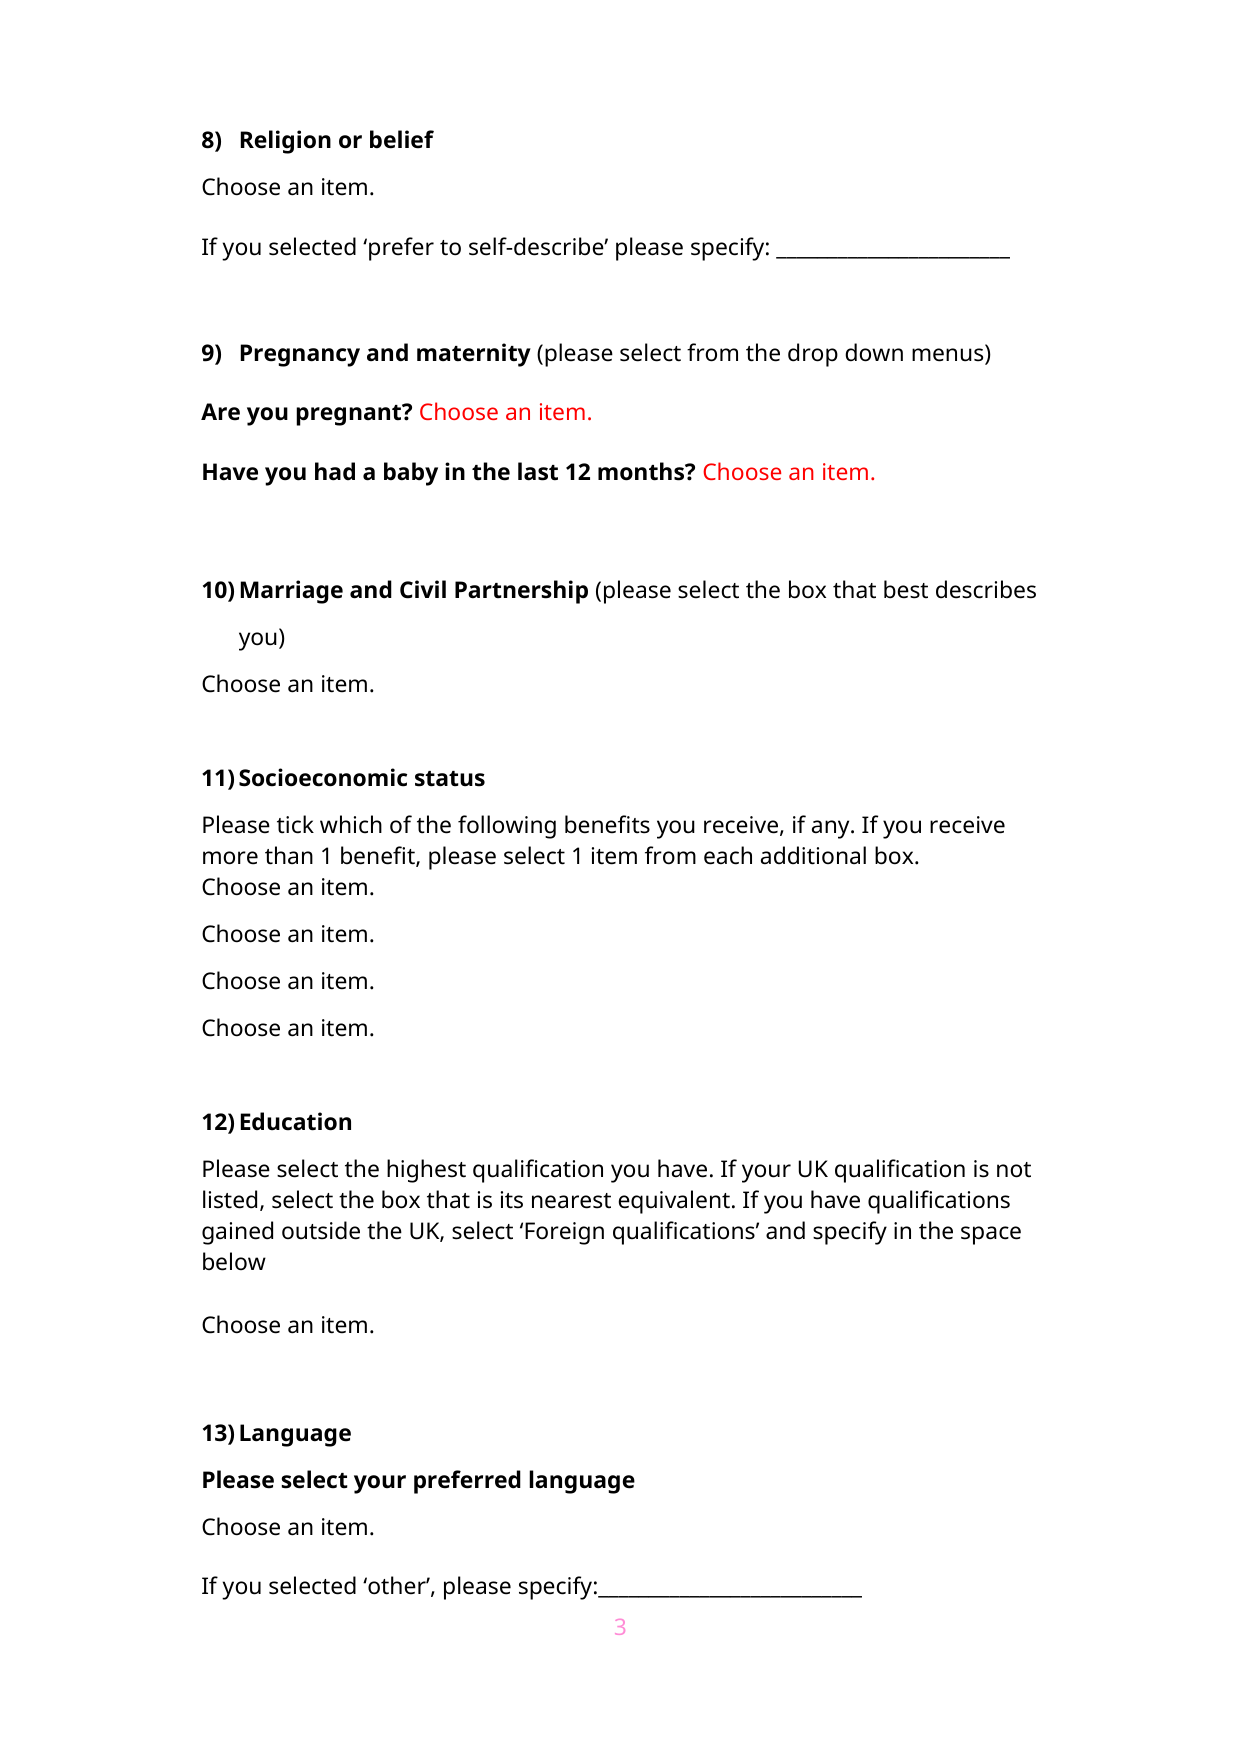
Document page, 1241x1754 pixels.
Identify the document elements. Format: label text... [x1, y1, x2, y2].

list Education [201, 1106, 1039, 1137]
list Please select your preferred language [201, 1463, 1039, 1495]
text If you selected ‘other’, please specify:__________________________ [201, 1570, 1039, 1601]
list Pregnancy and maternity (please select from the drop down menus) [201, 337, 1039, 368]
list Language [201, 1417, 1039, 1448]
list Please tick which of the following benefits you receive, if any. If you receive more than 1 benefit, please select 1 item from each additional box. [201, 809, 1039, 871]
text If you selected ‘prefer to self-describe’ please specify: _______________________ [201, 231, 1039, 262]
list Religion or belief [201, 124, 1039, 156]
text Have you had a baby in the last 12 months? [201, 456, 1039, 487]
list Marriage and Civil Partnership (please select the box that best describes you) [201, 574, 1039, 653]
text Are you pregnant? [201, 396, 1039, 428]
list Please select the highest qualification you have. If your UK qualification is not listed, select the box that is its nearest equivalent. If you have qualifications gained outside the UK, select ‘Foreign qualifications’ and specify in the space below [201, 1153, 1039, 1278]
list Socioeconomic status [201, 762, 1039, 793]
